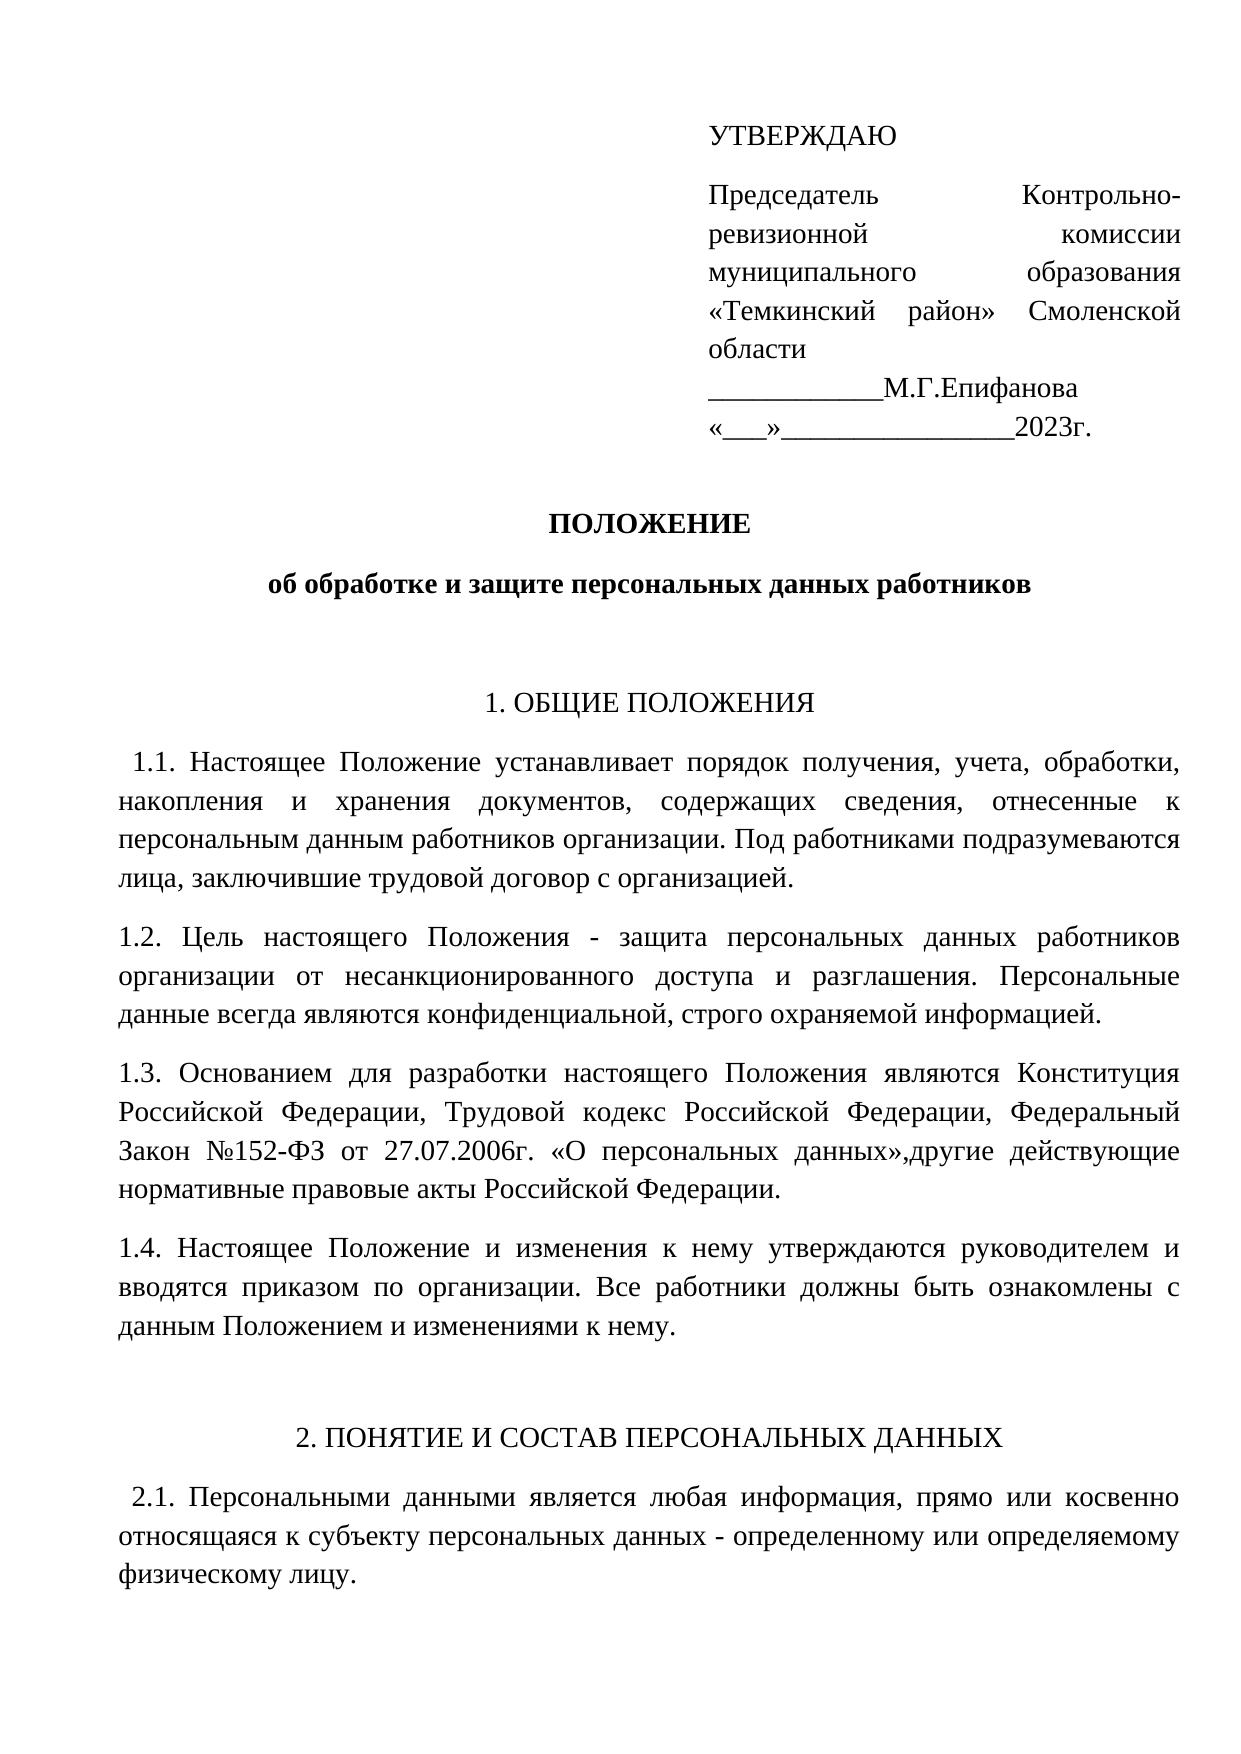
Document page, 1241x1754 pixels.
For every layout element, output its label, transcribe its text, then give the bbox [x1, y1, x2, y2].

text 1.2. Цель настоящего Положения - защита персональных данных работников организации от несанкционированного доступа и разглашения. Персональные данные всегда являются конфиденциальной, строго охраняемой информацией. [118, 919, 1181, 1030]
text 2.1. Персональными данными является любая информация, прямо или косвенно относящаяся к субъекту персональных данных - определенному или определяемому физическому лицу. [118, 1479, 1181, 1590]
text «___»________________2023г. [708, 409, 1181, 442]
text 1.3. Основанием для разработки настоящего Положения являются Конституция Российской Федерации, Трудовой кодекс Российской Федерации, Федеральный Закон №152-ФЗ от 27.07.2006г. «О персональных данных»,другие действующие нормативные правовые акты Российской Федерации. [118, 1056, 1181, 1205]
text 1. ОБЩИЕ ПОЛОЖЕНИЯ [118, 685, 1181, 718]
text об обработке и защите персональных данных работников [118, 566, 1181, 599]
text УТВЕРЖДАЮ [634, 118, 1181, 152]
text 2. ПОНЯТИЕ И СОСТАВ ПЕРСОНАЛЬНЫХ ДАННЫХ [118, 1420, 1181, 1454]
text 1.1. Настоящее Положение устанавливает порядок получения, учета, обработки, накопления и хранения документов, содержащих сведения, отнесенные к персональным данным работников организации. Под работниками подразумеваются лица, заключившие трудовой договор с организацией. [118, 744, 1181, 893]
text 1.4. Настоящее Положение и изменения к нему утверждаются руководителем и вводятся приказом по организации. Все работники должны быть ознакомлены с данным Положением и изменениями к нему. [118, 1231, 1181, 1341]
text ____________М.Г.Епифанова [708, 370, 1181, 404]
text Председатель Контрольно-ревизионной комиссии муниципального образования «Темкинский район» Смоленской области [708, 177, 1181, 365]
text ПОЛОЖЕНИЕ [118, 507, 1181, 540]
